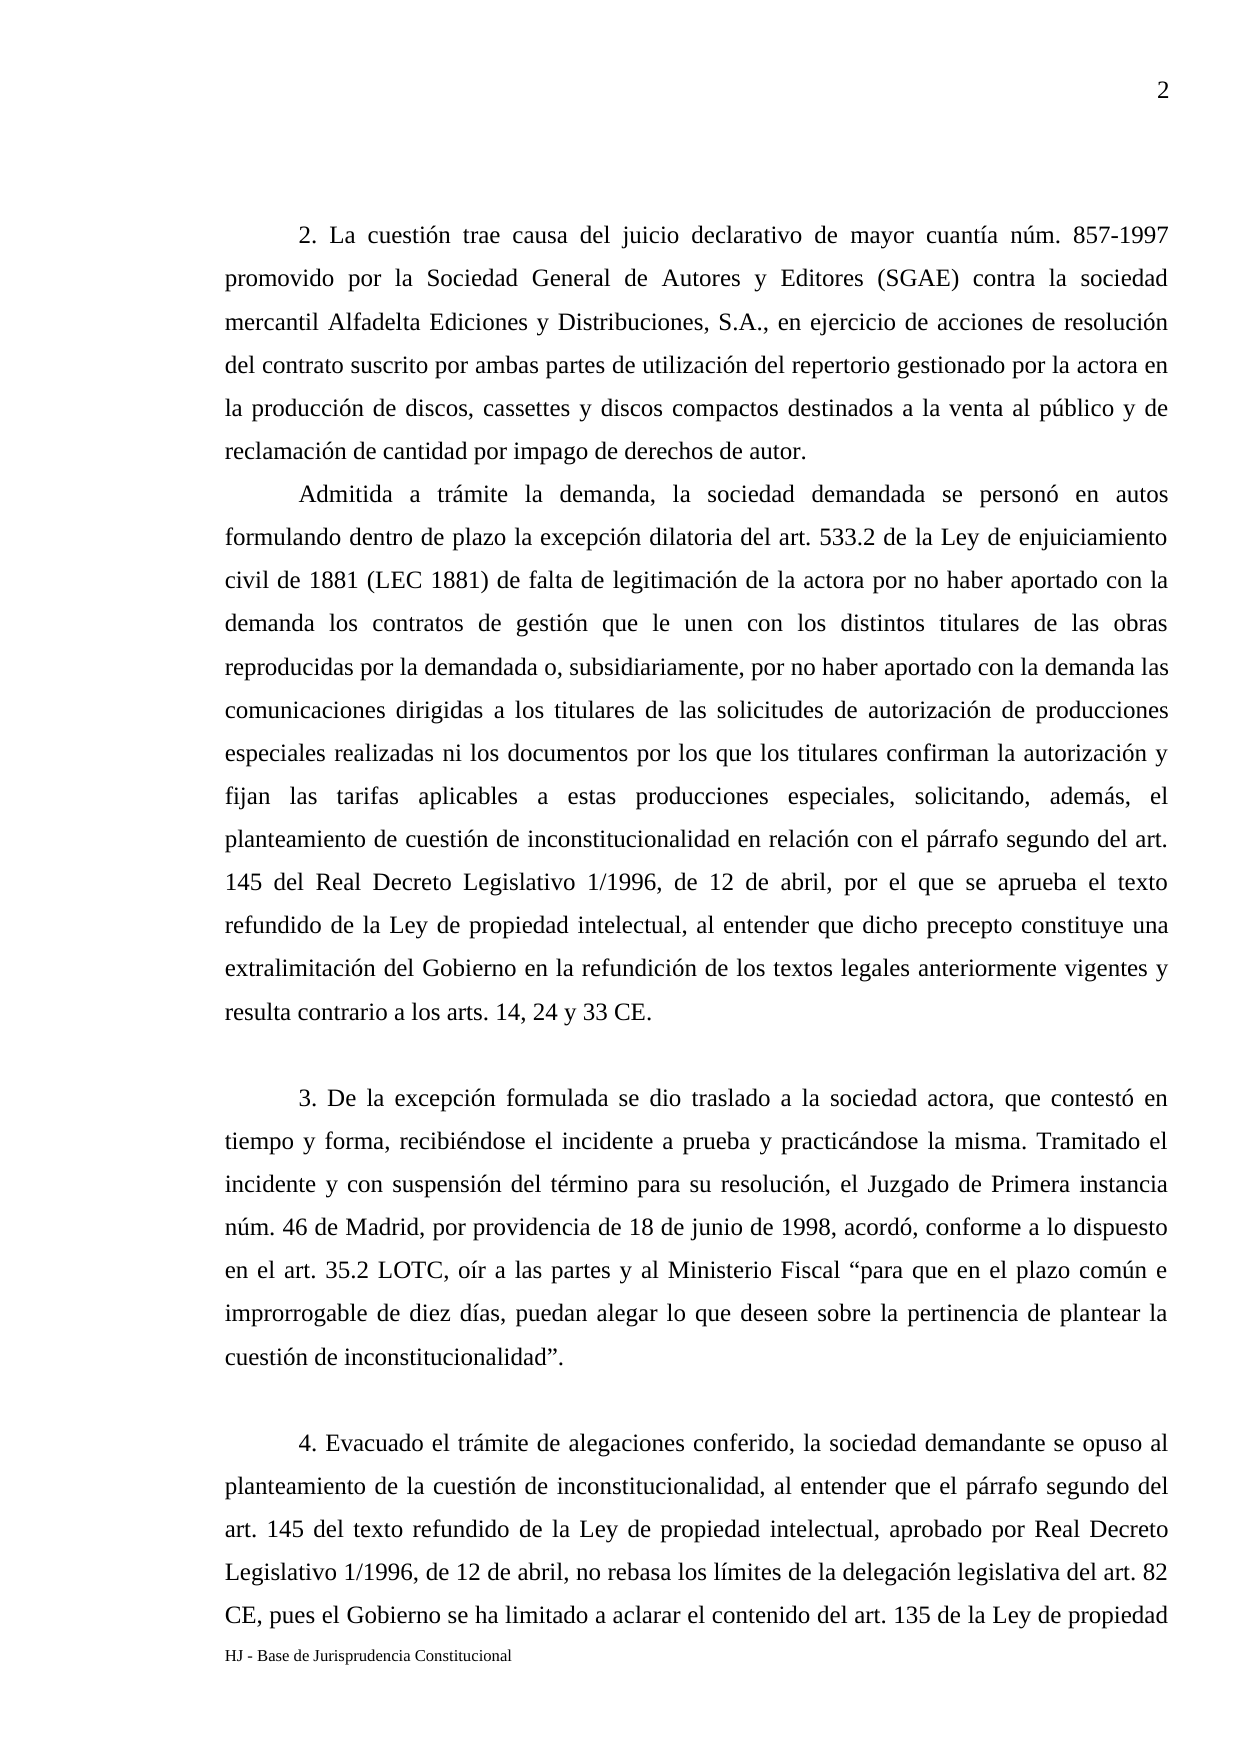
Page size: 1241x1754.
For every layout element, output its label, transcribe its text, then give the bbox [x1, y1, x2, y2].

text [224, 1428, 1169, 1629]
text Admitida a trámite la demanda, la sociedad demandada se personó en autos formulando dentro de plazo la excepción dilatoria del art. 533.2 de la Ley de enjuiciamiento civil de 1881 (LEC 1881) de falta de legitimación de la actora por no haber aportado con la demanda los contratos de gestión que le unen con los distintos titulares de las obras reproducidas por la demandada o, subsidiariamente, por no haber aportado con la demanda las comunicaciones dirigidas a los titulares de las solicitudes de autorización de producciones especiales realizadas ni los documentos por los que los titulares confirman la autorización y fijan las tarifas aplicables a estas producciones especiales, solicitando, además, el planteamiento de cuestión de inconstitucionalidad en relación con el párrafo segundo del art. 145 del Real Decreto Legislativo 1/1996, de 12 de abril, por el que se aprueba el texto refundido de la Ley de propiedad intelectual, al entender que dicho precepto constituye una extralimitación del Gobierno en la refundición de los textos legales anteriormente vigentes y resulta contrario a los arts. 14, 24 y 33 CE. [224, 479, 1169, 1025]
text 2. La cuestión trae causa del juicio declarativo de mayor cuantía núm. 857-1997 promovido por la Sociedad General de Autores y Editores (SGAE) contra la sociedad mercantil Alfadelta Ediciones y Distribuciones, S.A., en ejercicio de acciones de resolución del contrato suscrito por ambas partes de utilización del repertorio gestionado por la actora en la producción de discos, cassettes y discos compactos destinados a la venta al público y de reclamación de cantidad por impago de derechos de autor. [224, 220, 1169, 465]
text 3. De la excepción formulada se dio traslado a la sociedad actora, que contestó en tiempo y forma, recibiéndose el incidente a prueba y practicándose la misma. Tramitado el incidente y con suspensión del término para su resolución, el Juzgado de Primera instancia núm. 46 de Madrid, por providencia de 18 de junio de 1998, acordó, conforme a lo dispuesto en el art. 35.2 LOTC, oír a las partes y al Ministerio Fiscal “para que en el plazo común e improrrogable de diez días, puedan alegar lo que deseen sobre la pertinencia de plantear la cuestión de inconstitucionalidad”. [224, 1083, 1169, 1370]
